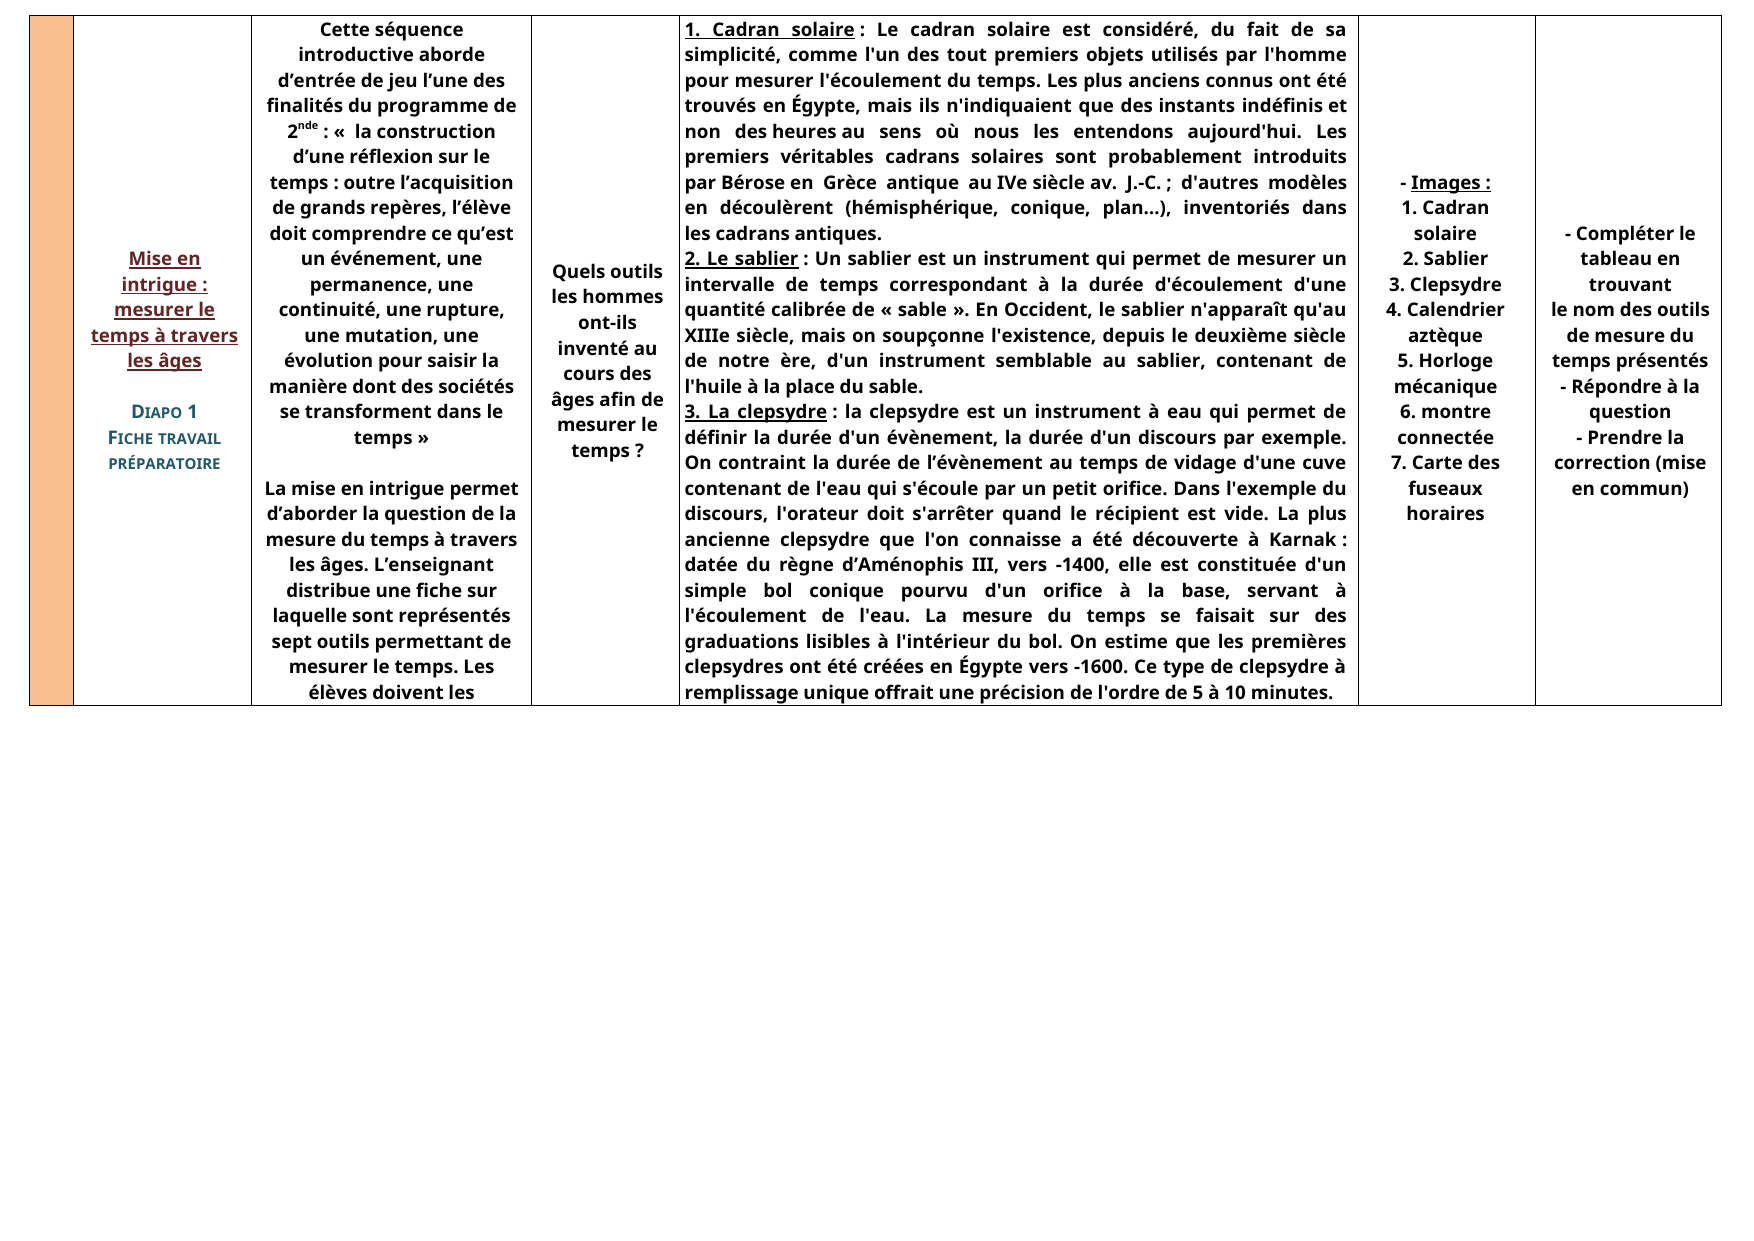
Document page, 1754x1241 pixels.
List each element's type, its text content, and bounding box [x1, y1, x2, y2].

table_cell Mise en intrigue : mesurer le temps à travers les âges Diapo 1 Fiche travail préparatoire [74, 16, 251, 705]
table_cell 1. Cadran solaire : Le cadran solaire est considéré, du fait de sa simplicité, comme l'un des tout premiers objets utilisés par l'homme pour mesurer l'écoulement du temps. Les plus anciens connus ont été trouvés en Égypte, mais ils n'indiquaient que des instants indéfinis et non des heures au sens où nous les entendons aujourd'hui. Les premiers véritables cadrans solaires sont probablement introduits par Bérose en Grèce antique au IVe siècle av. J.-C. ; d'autres modèles en découlèrent (hémisphérique, conique, plan…), inventoriés dans les cadrans antiques. 2. Le sablier : Un sablier est un instrument qui permet de mesurer un intervalle de temps correspondant à la durée d'écoulement d'une quantité calibrée de « sable ». En Occident, le sablier n'apparaît qu'au XIIIe siècle, mais on soupçonne l'existence, depuis le deuxième siècle de notre ère, d'un instrument semblable au sablier, contenant de l'huile à la place du sable. 3. La clepsydre : la clepsydre est un instrument à eau qui permet de définir la durée d'un évènement, la durée d'un discours par exemple. On contraint la durée de l’évènement au temps de vidage d'une cuve contenant de l'eau qui s'écoule par un petit orifice. Dans l'exemple du discours, l'orateur doit s'arrêter quand le récipient est vide. La plus ancienne clepsydre que l'on connaisse a été découverte à Karnak : datée du règne d’Aménophis III, vers -1400, elle est constituée d'un simple bol conique pourvu d'un orifice à la base, servant à l'écoulement de l'eau. La mesure du temps se faisait sur des graduations lisibles à l'intérieur du bol. On estime que les premières clepsydres ont été créées en Égypte vers -1600. Ce type de clepsydre à remplissage unique offrait une précision de l'ordre de 5 à 10 minutes. [680, 16, 1358, 705]
table_cell - Images : 1. Cadran solaire 2. Sablier 3. Clepsydre 4. Calendrier aztèque 5. Horloge mécanique 6. montre connectée 7. Carte des fuseaux horaires [1359, 16, 1535, 705]
table_cell Quels outils les hommes ont-ils inventé au cours des âges afin de mesurer le temps ? [532, 16, 679, 705]
table_cell - Compléter le tableau en trouvant le nom des outils de mesure du temps présentés - Répondre à la question - Prendre la correction (mise en commun) [1536, 16, 1721, 705]
table_cell 20 mn [30, 16, 73, 705]
table_cell Cette séquence introductive aborde d’entrée de jeu l’une des finalités du programme de 2nde : « la construction d’une réflexion sur le temps : outre l’acquisition de grands repères, l’élève doit comprendre ce qu’est un événement, une permanence, une continuité, une rupture, une mutation, une évolution pour saisir la manière dont des sociétés se transforment dans le temps » La mise en intrigue permet d’aborder la question de la mesure du temps à travers les âges. L’enseignant distribue une fiche sur laquelle sont représentés sept outils permettant de mesurer le temps. Les élèves doivent les identifier et répondre à une question volontairement très simple : qu’ont en commun ces objets ? La réponse également brève va permettre d’introduire l’idée de périodisation. NB : Pour les élèves de Guyane, l’enseignant peut préciser que c’est en 1884, à la conférence de Washington, que le méridien qui passe par Greenwich en Angleterre devient celui de référence. Aujourd’hui, nous calculons en Guyane notre décalage horaire vis-à-vis de la métropole à partir de ce méridien. [252, 16, 531, 705]
